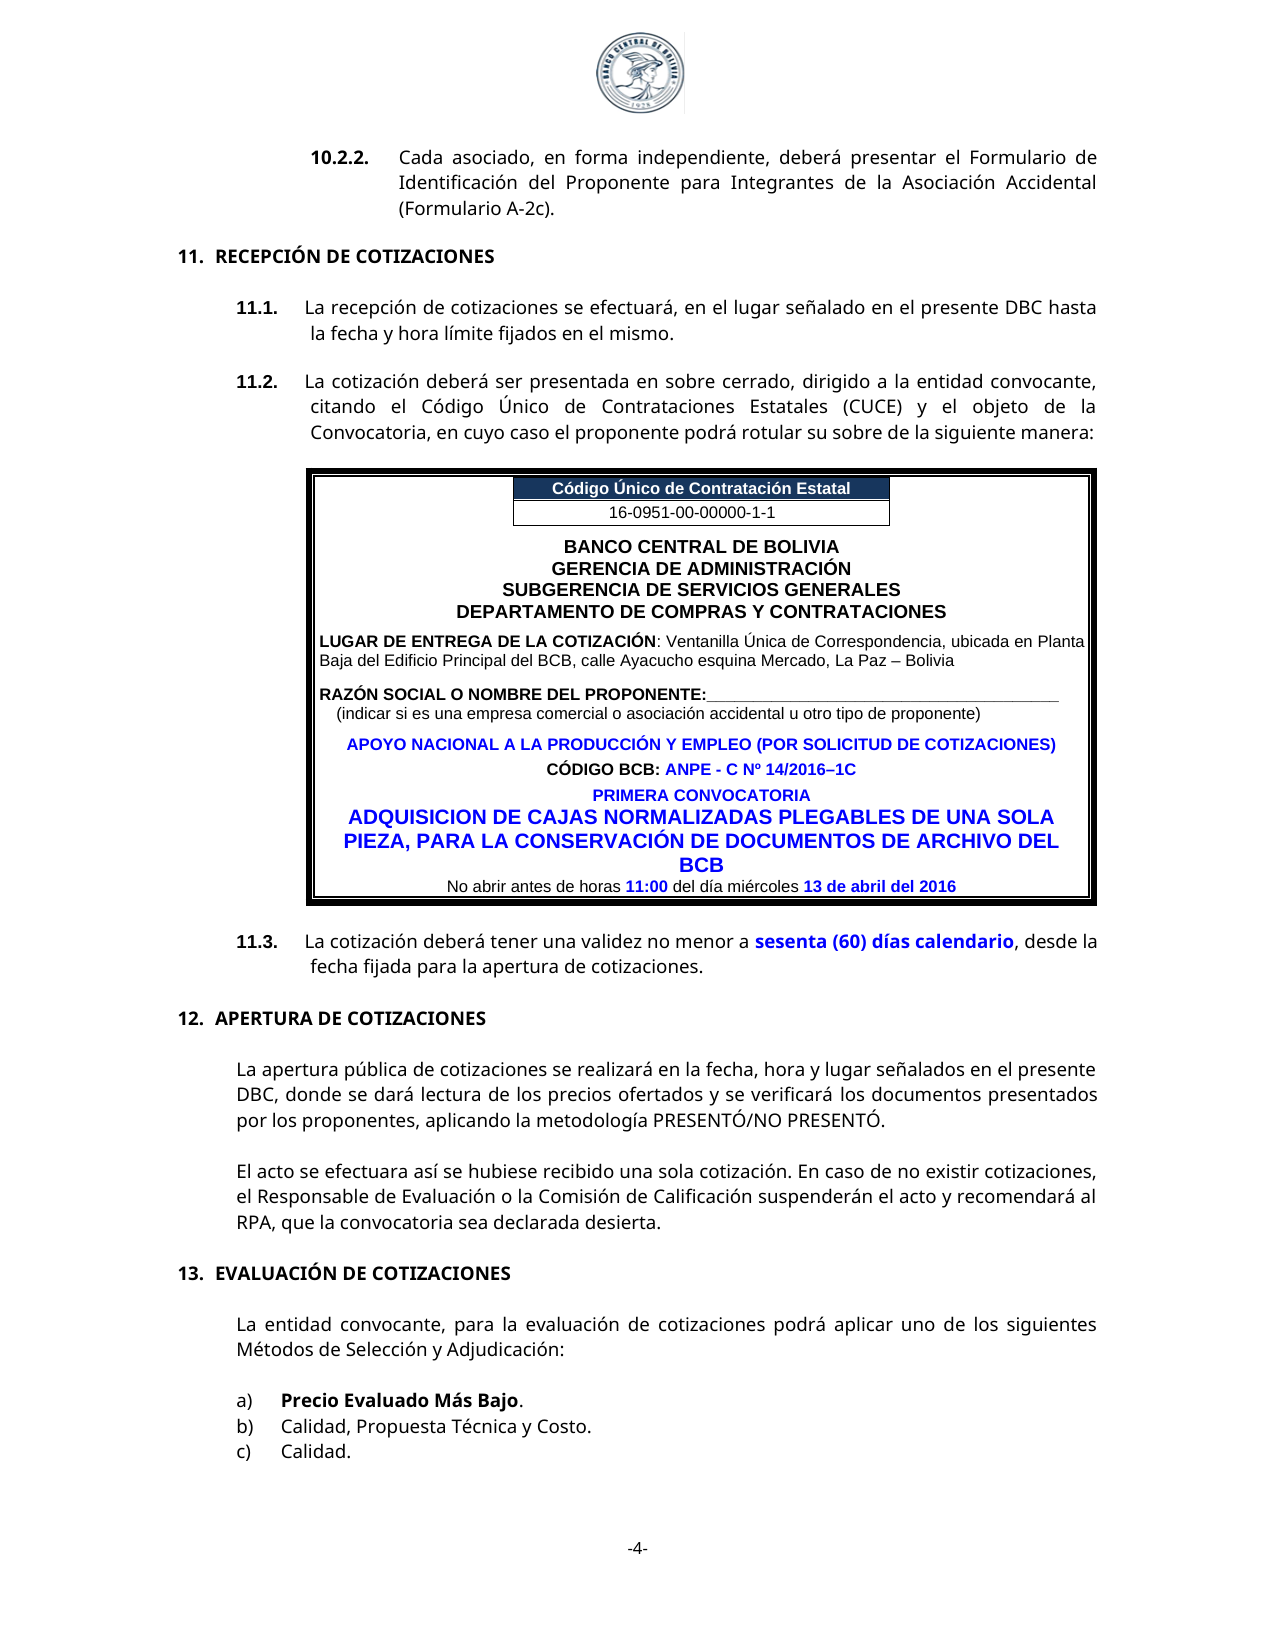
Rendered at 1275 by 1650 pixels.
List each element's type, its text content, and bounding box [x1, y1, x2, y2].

text RECEPCIÓN DE COTIZACIONES [177, 243, 1098, 269]
list Calidad, Propuesta Técnica y Costo. [236, 1413, 1098, 1439]
text El acto se efectuara así se hubiese recibido una sola cotización. En caso de no existir cotizaciones, el Responsable de Evaluación o la Comisión de Calificación suspenderán el acto y recomendará al RPA, que la convocatoria sea declarada desierta. [177, 1158, 1098, 1234]
subtitle La cotización deberá tener una validez no menor a sesenta (60) días calendario, desde la fecha fijada para la apertura de cotizaciones. [236, 928, 1098, 979]
subtitle La cotización deberá ser presentada en sobre cerrado, dirigido a la entidad convocante, citando el Código Único de Contrataciones Estatales (CUCE) y el objeto de la Convocatoria, en cuyo caso el proponente podrá rotular su sobre de la siguiente manera: [236, 368, 1098, 445]
subtitle APERTURA DE COTIZACIONES [177, 1005, 1098, 1030]
list Precio Evaluado Más Bajo. [236, 1388, 1098, 1413]
text La entidad convocante, para la evaluación de cotizaciones podrá aplicar uno de los siguientes Métodos de Selección y Adjudicación: [177, 1311, 1098, 1362]
table_header BANCO CENTRAL DE BOLIVIA GERENCIA DE ADMINISTRACIÓN SUBGERENCIA DE SERVICIOS GENERALES DEPARTAMENTO DE COMPRAS Y CONTRATACIONES LUGAR DE ENTREGA DE LA COTIZACIÓN: Ventanilla Única de Correspondencia, ubicada en Planta Baja del Edificio Principal del BCB, calle Ayacucho esquina Mercado, La Paz – Bolivia RAZÓN SOCIAL O NOMBRE DEL PROPONENTE:______________________________________ (indicar si es una empresa comercial o asociación accidental u otro tipo de proponente) APOYO NACIONAL A LA PRODUCCIÓN Y EMPLEO (POR SOLICITUD DE COTIZACIONES) CÓDIGO BCB: ANPE - C Nº 14/2016–1C PRIMERA CONVOCATORIA ADQUISICION DE CAJAS NORMALIZADAS PLEGABLES DE UNA SOLA PIEZA, PARA LA CONSERVACIÓN DE DOCUMENTOS DE ARCHIVO DEL BCB No abrir antes de horas 11:00 del día miércoles 13 de abril del 2016 [315, 477, 1088, 896]
subtitle La recepción de cotizaciones se efectuará, en el lugar señalado en el presente DBC hasta la fecha y hora límite fijados en el mismo. [236, 294, 1098, 345]
picture [596, 32, 686, 115]
subtitle Cada asociado, en forma independiente, deberá presentar el Formulario de Identificación del Proponente para Integrantes de la Asociación Accidental (Formulario A-2c). [310, 144, 1098, 221]
list Calidad. [236, 1439, 1098, 1464]
subtitle EVALUACIÓN DE COTIZACIONES [177, 1260, 1098, 1286]
text La apertura pública de cotizaciones se realizará en la fecha, hora y lugar señalados en el presente DBC, donde se dará lectura de los precios ofertados y se verificará los documentos presentados por los proponentes, aplicando la metodología PRESENTÓ/NO PRESENTÓ. [177, 1056, 1098, 1132]
